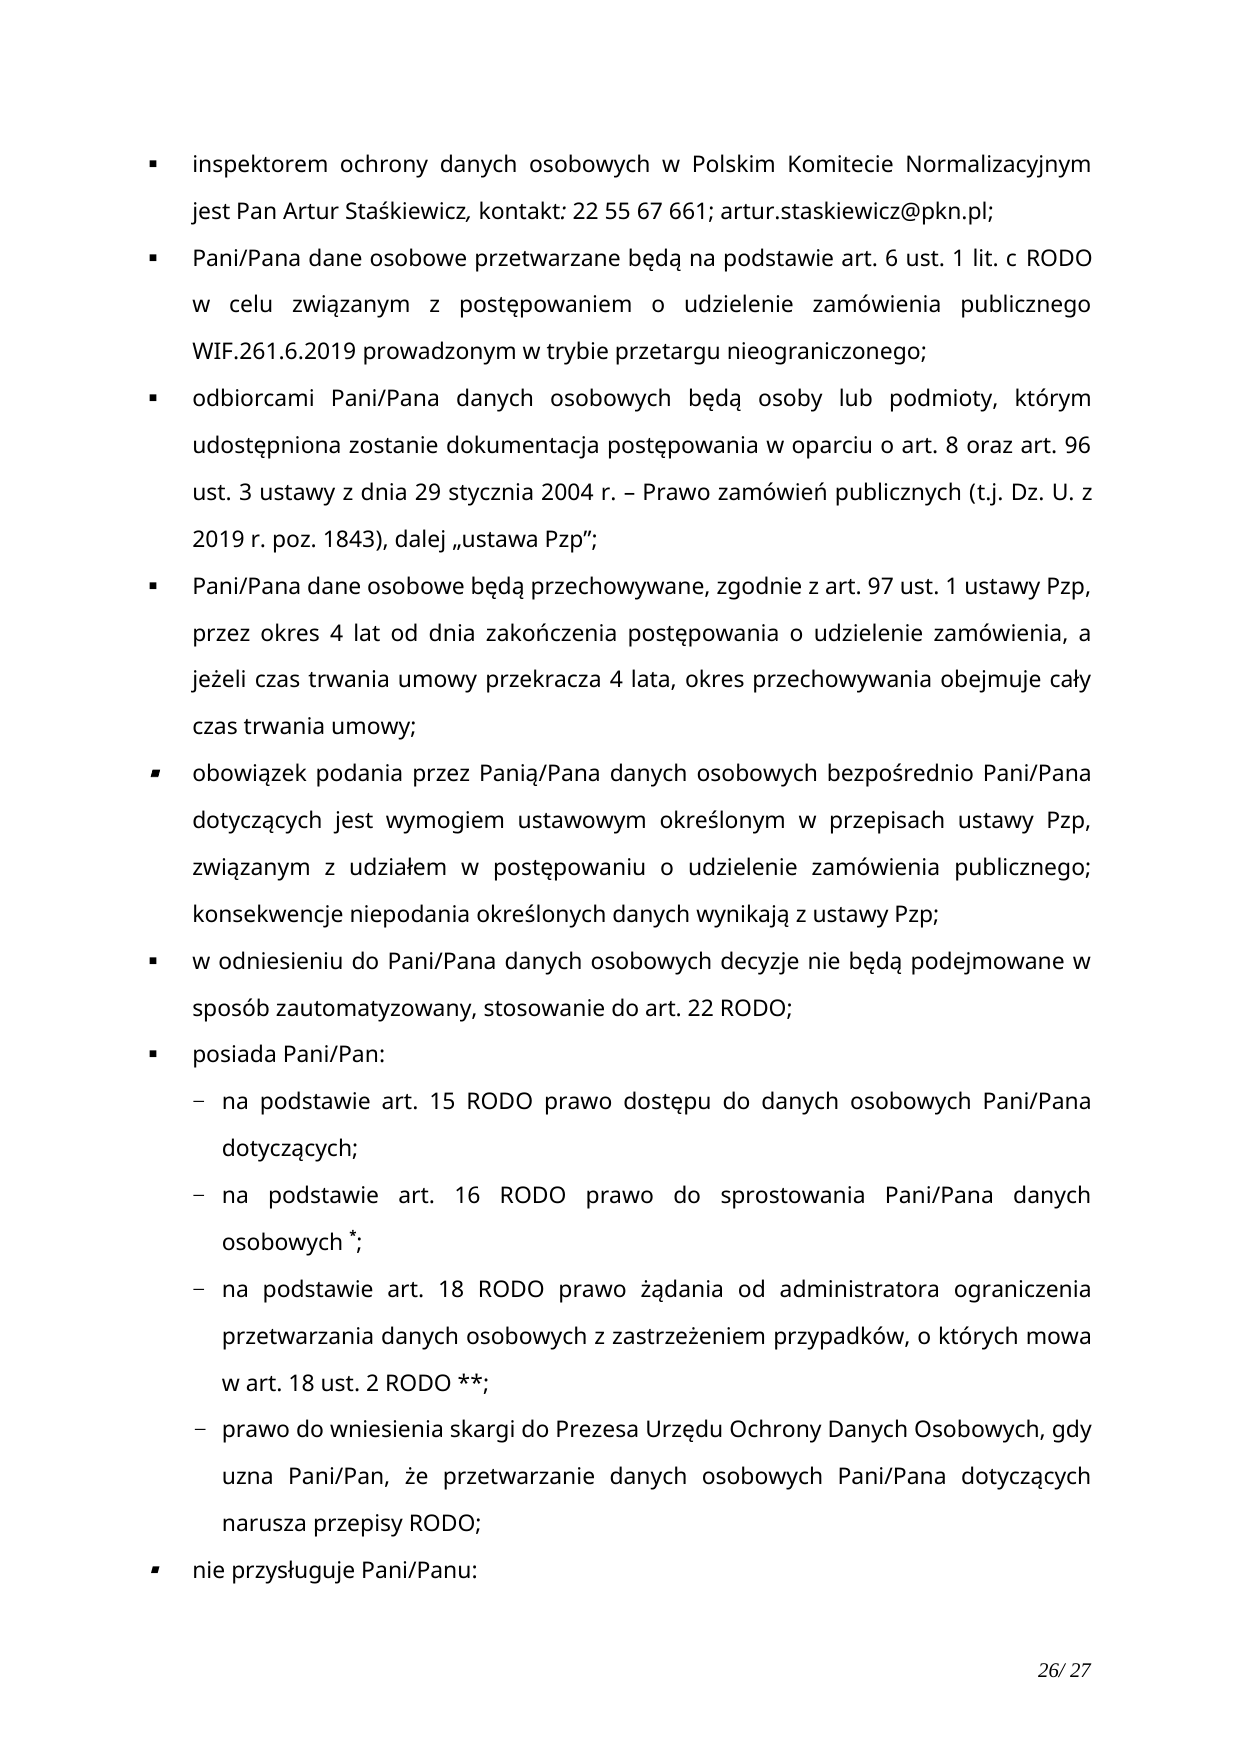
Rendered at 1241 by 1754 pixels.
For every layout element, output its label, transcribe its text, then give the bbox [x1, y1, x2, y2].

list na podstawie art. 16 RODO prawo do sprostowania Pani/Pana danych osobowych *; [192, 1179, 1092, 1257]
list nie przysługuje Pani/Panu: [148, 1554, 1092, 1585]
list na podstawie art. 18 RODO prawo żądania od administratora ograniczenia przetwarzania danych osobowych z zastrzeżeniem przypadków, o których mowa w art. 18 ust. 2 RODO **; [192, 1273, 1092, 1398]
list w odniesieniu do Pani/Pana danych osobowych decyzje nie będą podejmowane w sposób zautomatyzowany, stosowanie do art. 22 RODO; [148, 944, 1092, 1023]
list Pani/Pana dane osobowe będą przechowywane, zgodnie z art. 97 ust. 1 ustawy Pzp, przez okres 4 lat od dnia zakończenia postępowania o udzielenie zamówienia, a jeżeli czas trwania umowy przekracza 4 lata, okres przechowywania obejmuje cały czas trwania umowy; [148, 569, 1092, 741]
list posiada Pani/Pan: [148, 1038, 1092, 1069]
list odbiorcami Pani/Pana danych osobowych będą osoby lub podmioty, którym udostępniona zostanie dokumentacja postępowania w oparciu o art. 8 oraz art. 96 ust. 3 ustawy z dnia 29 stycznia 2004 r. – Prawo zamówień publicznych (t.j. Dz. U. z 2019 r. poz. 1843), dalej „ustawa Pzp”; [148, 382, 1092, 554]
list inspektorem ochrony danych osobowych w Polskim Komitecie Normalizacyjnym jest Pan Artur Staśkiewicz, kontakt: 22 55 67 661; artur.staskiewicz@pkn.pl; [148, 148, 1092, 226]
list Pani/Pana dane osobowe przetwarzane będą na podstawie art. 6 ust. 1 lit. c RODO w celu związanym z postępowaniem o udzielenie zamówienia publicznego WIF.261.6.2019 prowadzonym w trybie przetargu nieograniczonego; [148, 241, 1092, 366]
list obowiązek podania przez Panią/Pana danych osobowych bezpośrednio Pani/Pana dotyczących jest wymogiem ustawowym określonym w przepisach ustawy Pzp, związanym z udziałem w postępowaniu o udzielenie zamówienia publicznego; konsekwencje niepodania określonych danych wynikają z ustawy Pzp; [148, 757, 1092, 929]
list prawo do wniesienia skargi do Prezesa Urzędu Ochrony Danych Osobowych, gdy uzna Pani/Pan, że przetwarzanie danych osobowych Pani/Pana dotyczących narusza przepisy RODO; [192, 1413, 1092, 1538]
list na podstawie art. 15 RODO prawo dostępu do danych osobowych Pani/Pana dotyczących; [192, 1085, 1092, 1163]
